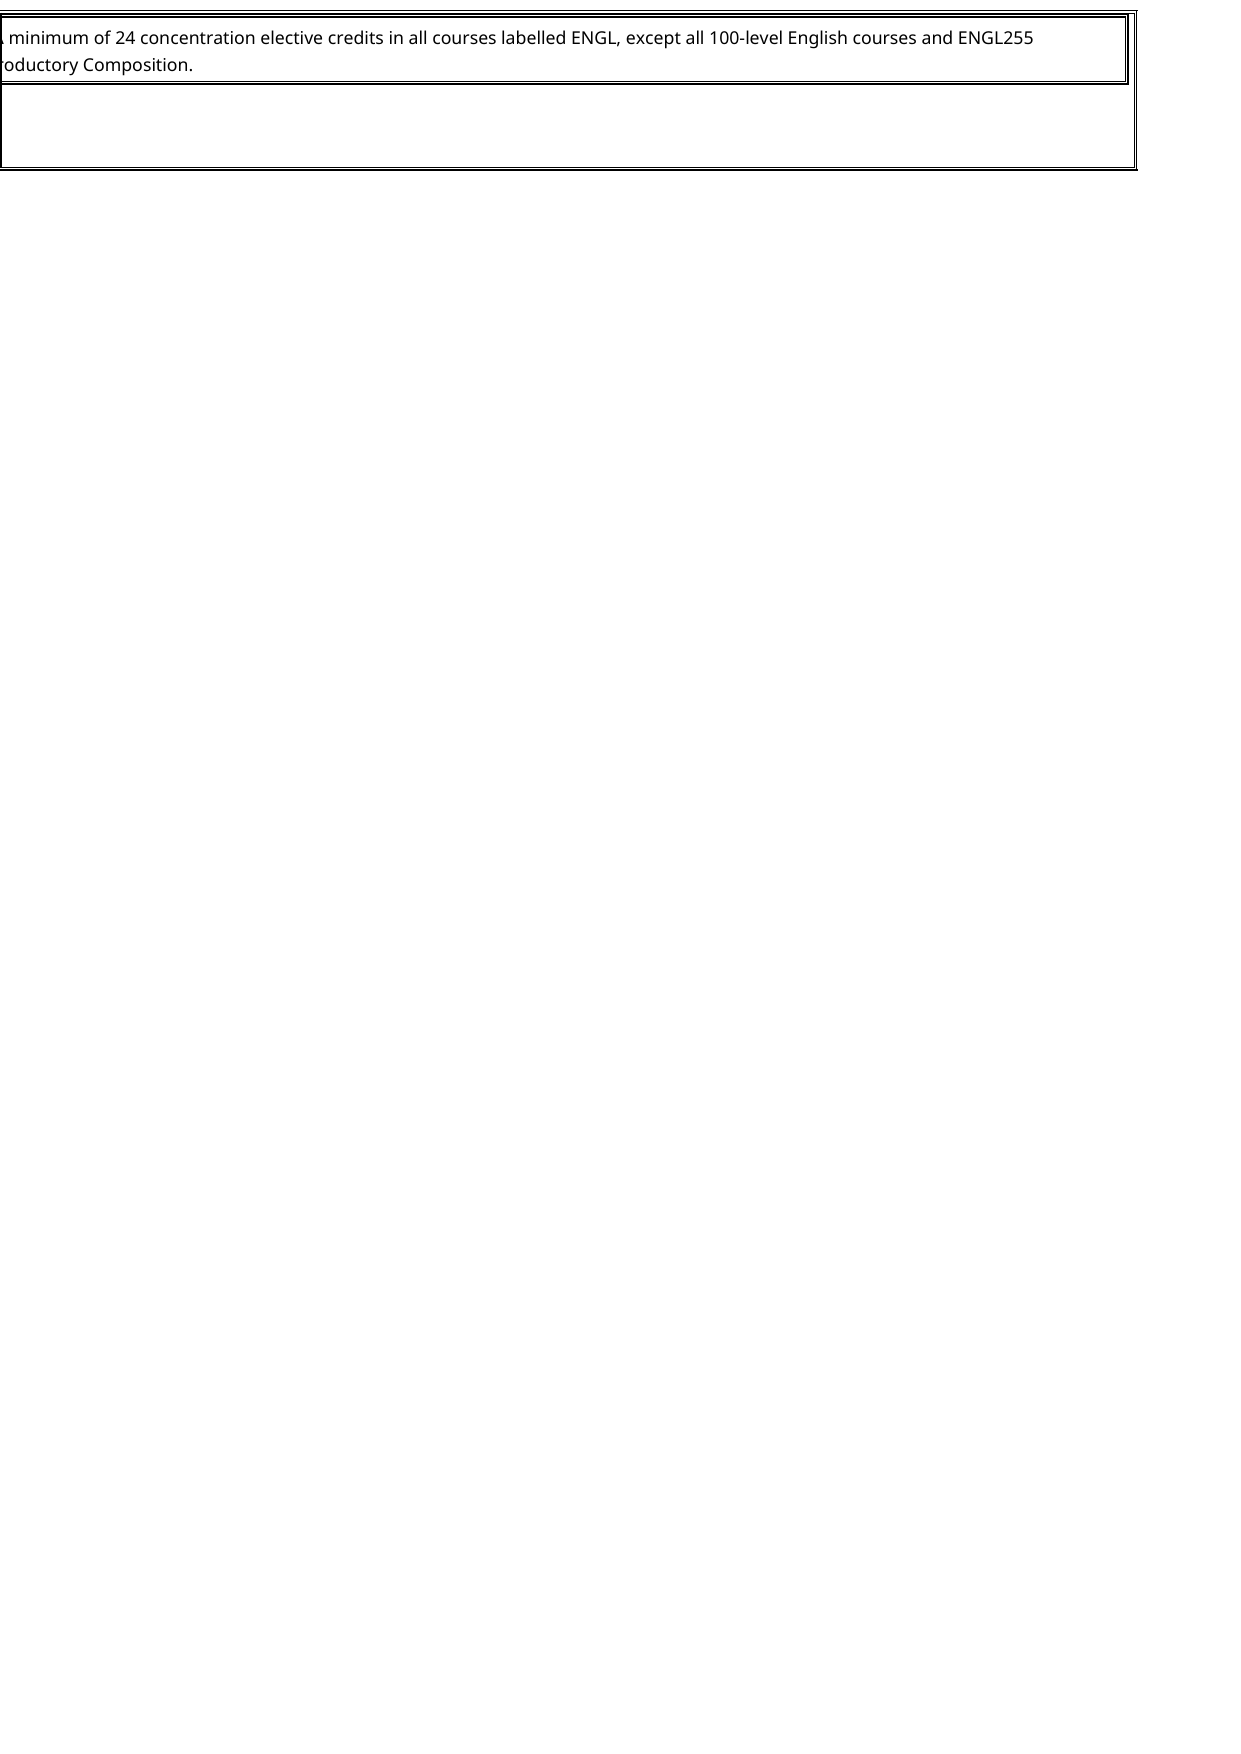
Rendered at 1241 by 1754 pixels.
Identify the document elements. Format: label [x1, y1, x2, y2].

table_cell [2, 14, 1134, 167]
